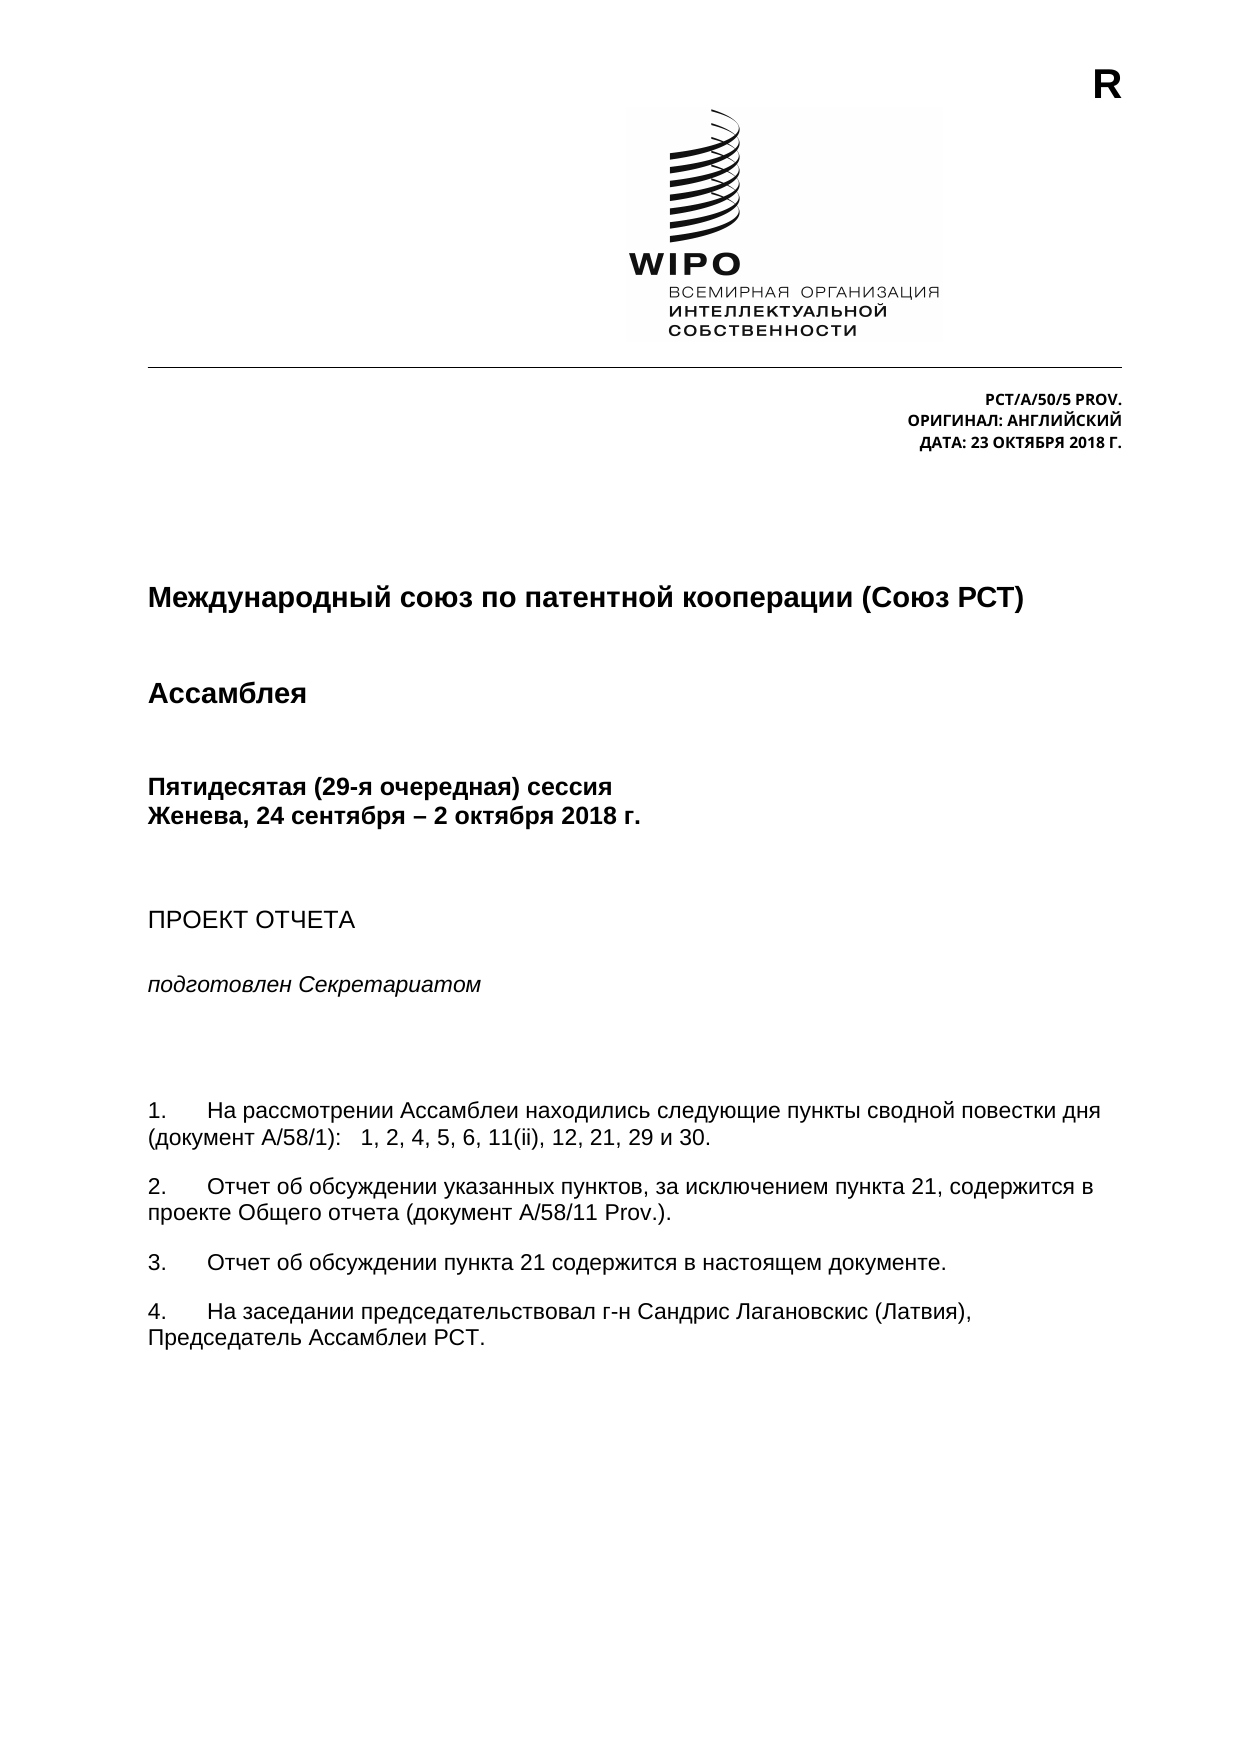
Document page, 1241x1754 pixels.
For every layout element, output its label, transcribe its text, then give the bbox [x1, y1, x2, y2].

text На рассмотрении Ассамблеи находились следующие пункты сводной повестки дня (документ A/58/1): 1, 2, 4, 5, 6, 11(ii), 12, 21, 29 и 30. [148, 1097, 1122, 1150]
text R [148, 59, 1122, 107]
subtitle Международный союз по патентной кооперации (Союз РСТ) [148, 580, 1122, 614]
text дата: 23 октября 2018 г. [148, 431, 1122, 453]
text подготовлен Секретариатом [148, 971, 1122, 997]
text оригинал: английский [148, 410, 1122, 431]
text PCT/A/50/5 Prov. [148, 368, 1122, 410]
text проект отчета [148, 905, 1122, 933]
picture [626, 107, 944, 342]
text Отчет об обсуждении указанных пунктов, за исключением пункта 21, содержится в проекте Общего отчета (документ A/58/11 Prov.). [148, 1173, 1122, 1226]
text Отчет об обсуждении пункта 21 содержится в настоящем документе. [148, 1248, 1122, 1275]
subtitle Ассамблея [148, 676, 1122, 710]
text На заседании председательствовал г-н Сандрис Лагановскис (Латвия), Председатель Ассамблеи РСТ. [148, 1298, 1122, 1351]
text Пятидесятая (29-я очередная) сессия Женева, 24 сентября – 2 октября 2018 г. [148, 772, 1122, 830]
